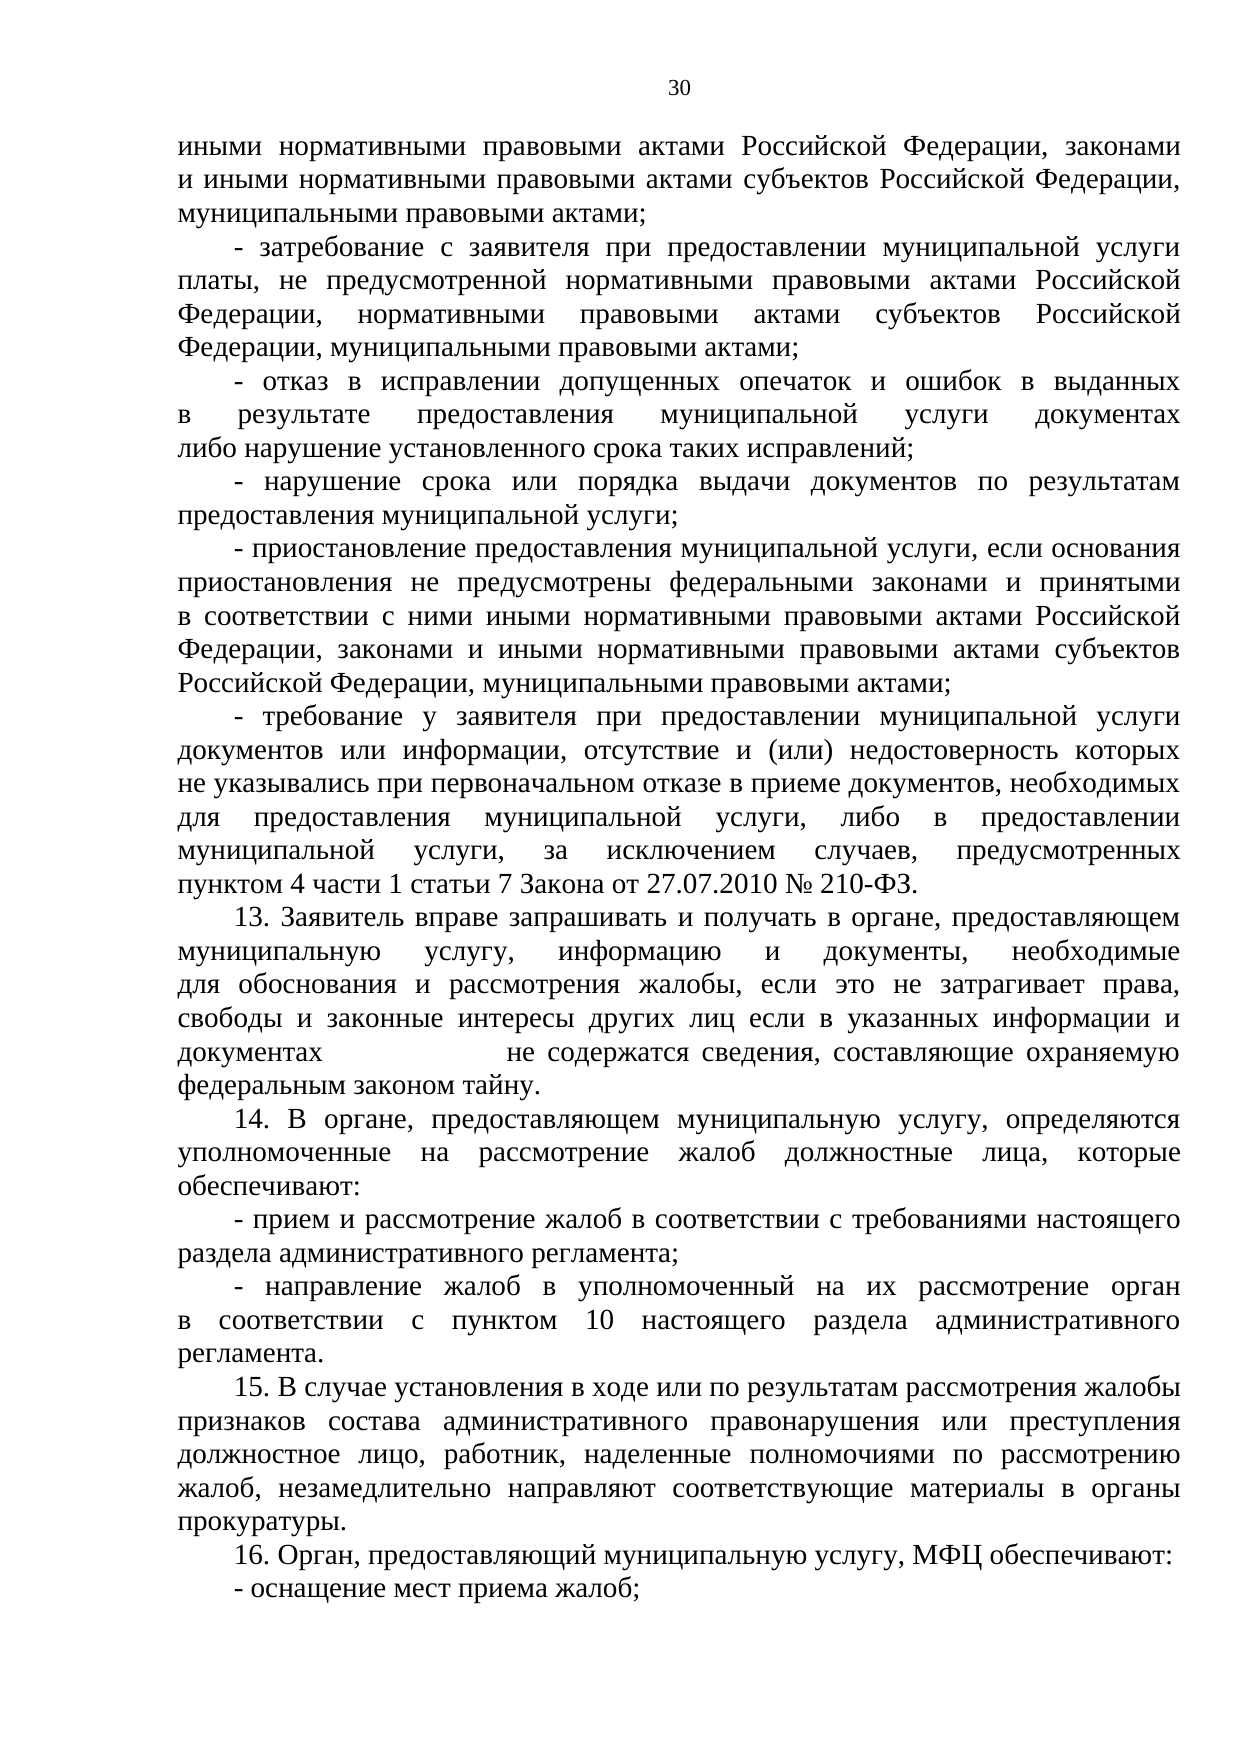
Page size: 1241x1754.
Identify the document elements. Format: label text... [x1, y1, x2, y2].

text - затребование с заявителя при предоставлении муниципальной услуги платы, не предусмотренной нормативными правовыми актами Российской Федерации, нормативными правовыми актами субъектов Российской Федерации, муниципальными правовыми актами; [177, 229, 1181, 363]
text - оснащение мест приема жалоб; [177, 1570, 1181, 1604]
text 15. В случае установления в ходе или по результатам рассмотрения жалобы признаков состава административного правонарушения или преступления должностное лицо, работник, наделенные полномочиями по рассмотрению жалоб, незамедлительно направляют соответствующие материалы в органы прокуратуры. [177, 1369, 1181, 1537]
text - прием и рассмотрение жалоб в соответствии с требованиями настоящего раздела административного регламента; [177, 1201, 1181, 1268]
text - приостановление предоставления муниципальной услуги, если основания приостановления не предусмотрены федеральными законами и принятыми в соответствии с ними иными нормативными правовыми актами Российской Федерации, законами и иными нормативными правовыми актами субъектов Российской Федерации, муниципальными правовыми актами; [177, 531, 1181, 698]
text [177, 128, 1181, 229]
text - нарушение срока или порядка выдачи документов по результатам предоставления муниципальной услуги; [177, 463, 1181, 531]
text 13. Заявитель вправе запрашивать и получать в органе, предоставляющем муниципальную услугу, информацию и документы, необходимые для обоснования и рассмотрения жалобы, если это не затрагивает права, свободы и законные интересы других лиц если в указанных информации и документах не содержатся сведения, составляющие охраняемую федеральным законом тайну. [177, 899, 1181, 1101]
text 16. Орган, предоставляющий муниципальную услугу, МФЦ обеспечивают: [177, 1537, 1181, 1570]
text - требование у заявителя при предоставлении муниципальной услуги документов или информации, отсутствие и (или) недостоверность которых не указывались при первоначальном отказе в приеме документов, необходимых для предоставления муниципальной услуги, либо в предоставлении муниципальной услуги, за исключением случаев, предусмотренных пунктом 4 части 1 статьи 7 Закона от 27.07.2010 № 210-ФЗ. [177, 698, 1181, 899]
text - отказ в исправлении допущенных опечаток и ошибок в выданных в результате предоставления муниципальной услуги документах либо нарушение установленного срока таких исправлений; [177, 363, 1181, 463]
text - направление жалоб в уполномоченный на их рассмотрение орган в соответствии с пунктом 10 настоящего раздела административного регламента. [177, 1268, 1181, 1369]
text 14. В органе, предоставляющем муниципальную услугу, определяются уполномоченные на рассмотрение жалоб должностные лица, которые обеспечивают: [177, 1101, 1181, 1201]
